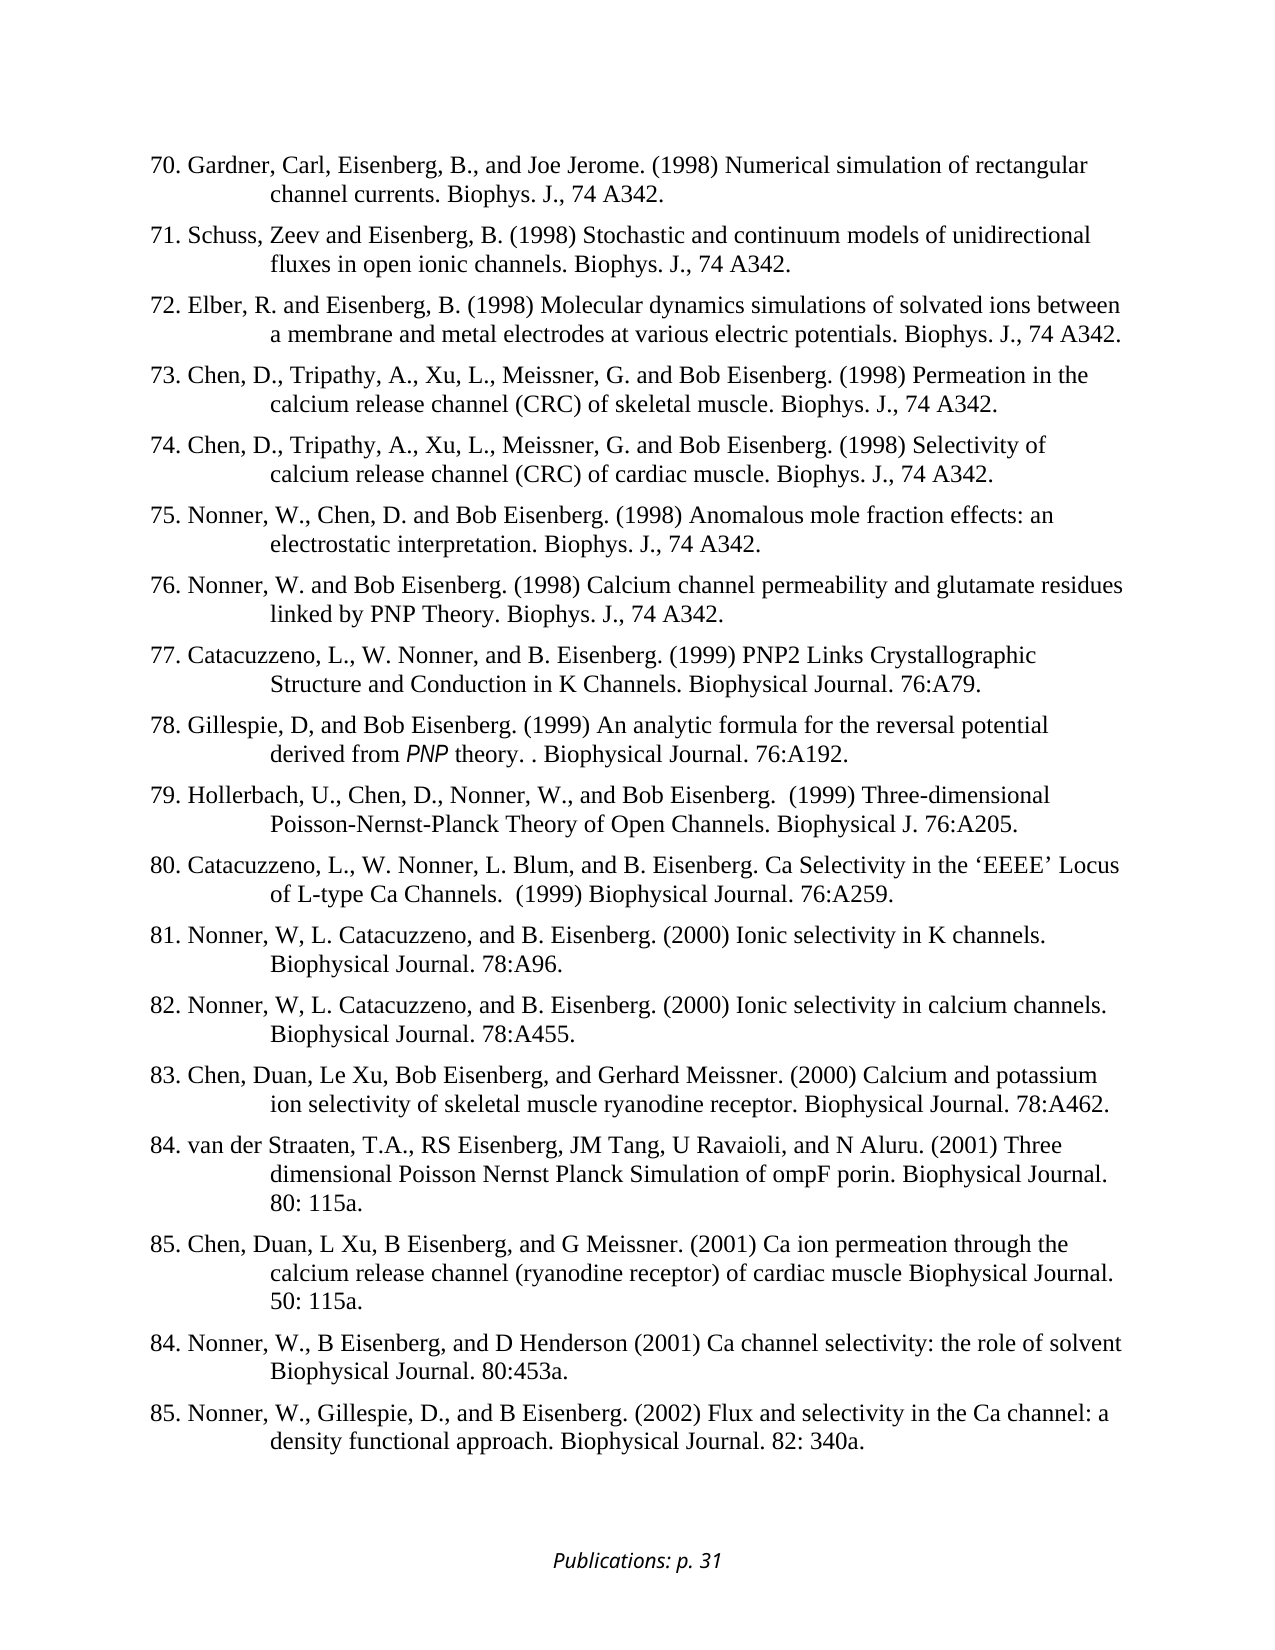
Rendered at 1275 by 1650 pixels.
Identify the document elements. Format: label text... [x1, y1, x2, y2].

text 79. Hollerbach, U., Chen, D., Nonner, W., and Bob Eisenberg. (1999) Three-dimensional Poisson-Nernst-Planck Theory of Open Channels. Biophysical J. 76:A205. [150, 780, 1125, 838]
text 74. Chen, D., Tripathy, A., Xu, L., Meissner, G. and Bob Eisenberg. (1998) Selectivity of calcium release channel (CRC) of cardiac muscle. Biophys. J., 74 A342. [150, 430, 1125, 487]
text 80. Catacuzzeno, L., W. Nonner, L. Blum, and B. Eisenberg. Ca Selectivity in the ‘EEEE’ Locus of L-type Ca Channels. (1999) Biophysical Journal. 76:A259. [150, 850, 1125, 908]
text 71. Schuss, Zeev and Eisenberg, B. (1998) Stochastic and continuum models of unidirectional fluxes in open ionic channels. Biophys. J., 74 A342. [150, 220, 1125, 277]
text 83. Chen, Duan, Le Xu, Bob Eisenberg, and Gerhard Meissner. (2000) Calcium and potassium ion selectivity of skeletal muscle ryanodine receptor. Biophysical Journal. 78:A462. [150, 1060, 1125, 1118]
text 75. Nonner, W., Chen, D. and Bob Eisenberg. (1998) Anomalous mole fraction effects: an electrostatic interpretation. Biophys. J., 74 A342. [150, 500, 1125, 557]
text 81. Nonner, W, L. Catacuzzeno, and B. Eisenberg. (2000) Ionic selectivity in K channels. Biophysical Journal. 78:A96. [150, 920, 1125, 978]
text 73. Chen, D., Tripathy, A., Xu, L., Meissner, G. and Bob Eisenberg. (1998) Permeation in the calcium release channel (CRC) of skeletal muscle. Biophys. J., 74 A342. [150, 360, 1125, 417]
text 85. Chen, Duan, L Xu, B Eisenberg, and G Meissner. (2001) Ca ion permeation through the calcium release channel (ryanodine receptor) of cardiac muscle Biophysical Journal. 50: 115a. [150, 1229, 1125, 1315]
text 77. Catacuzzeno, L., W. Nonner, and B. Eisenberg. (1999) PNP2 Links Crystallographic Structure and Conduction in K Channels. Biophysical Journal. 76:A79. [150, 640, 1125, 697]
text 84. van der Straaten, T.A., RS Eisenberg, JM Tang, U Ravaioli, and N Aluru. (2001) Three dimensional Poisson Nernst Planck Simulation of ompF porin. Biophysical Journal. 80: 115a. [150, 1130, 1125, 1216]
text 72. Elber, R. and Eisenberg, B. (1998) Molecular dynamics simulations of solvated ions between a membrane and metal electrodes at various electric potentials. Biophys. J., 74 A342. [150, 290, 1125, 347]
text 82. Nonner, W, L. Catacuzzeno, and B. Eisenberg. (2000) Ionic selectivity in calcium channels. Biophysical Journal. 78:A455. [150, 990, 1125, 1048]
text 84. Nonner, W., B Eisenberg, and D Henderson (2001) Ca channel selectivity: the role of solvent Biophysical Journal. 80:453a. [150, 1328, 1125, 1385]
text 76. Nonner, W. and Bob Eisenberg. (1998) Calcium channel permeability and glutamate residues linked by PNP Theory. Biophys. J., 74 A342. [150, 570, 1125, 627]
text 78. Gillespie, D, and Bob Eisenberg. (1999) An analytic formula for the reversal potential derived from PNP theory. . Biophysical Journal. 76:A192. [150, 710, 1125, 768]
text 70. Gardner, Carl, Eisenberg, B., and Joe Jerome. (1998) Numerical simulation of rectangular channel currents. Biophys. J., 74 A342. [150, 150, 1125, 207]
text 85. Nonner, W., Gillespie, D., and B Eisenberg. (2002) Flux and selectivity in the Ca channel: a density functional approach. Biophysical Journal. 82: 340a. [150, 1398, 1125, 1455]
